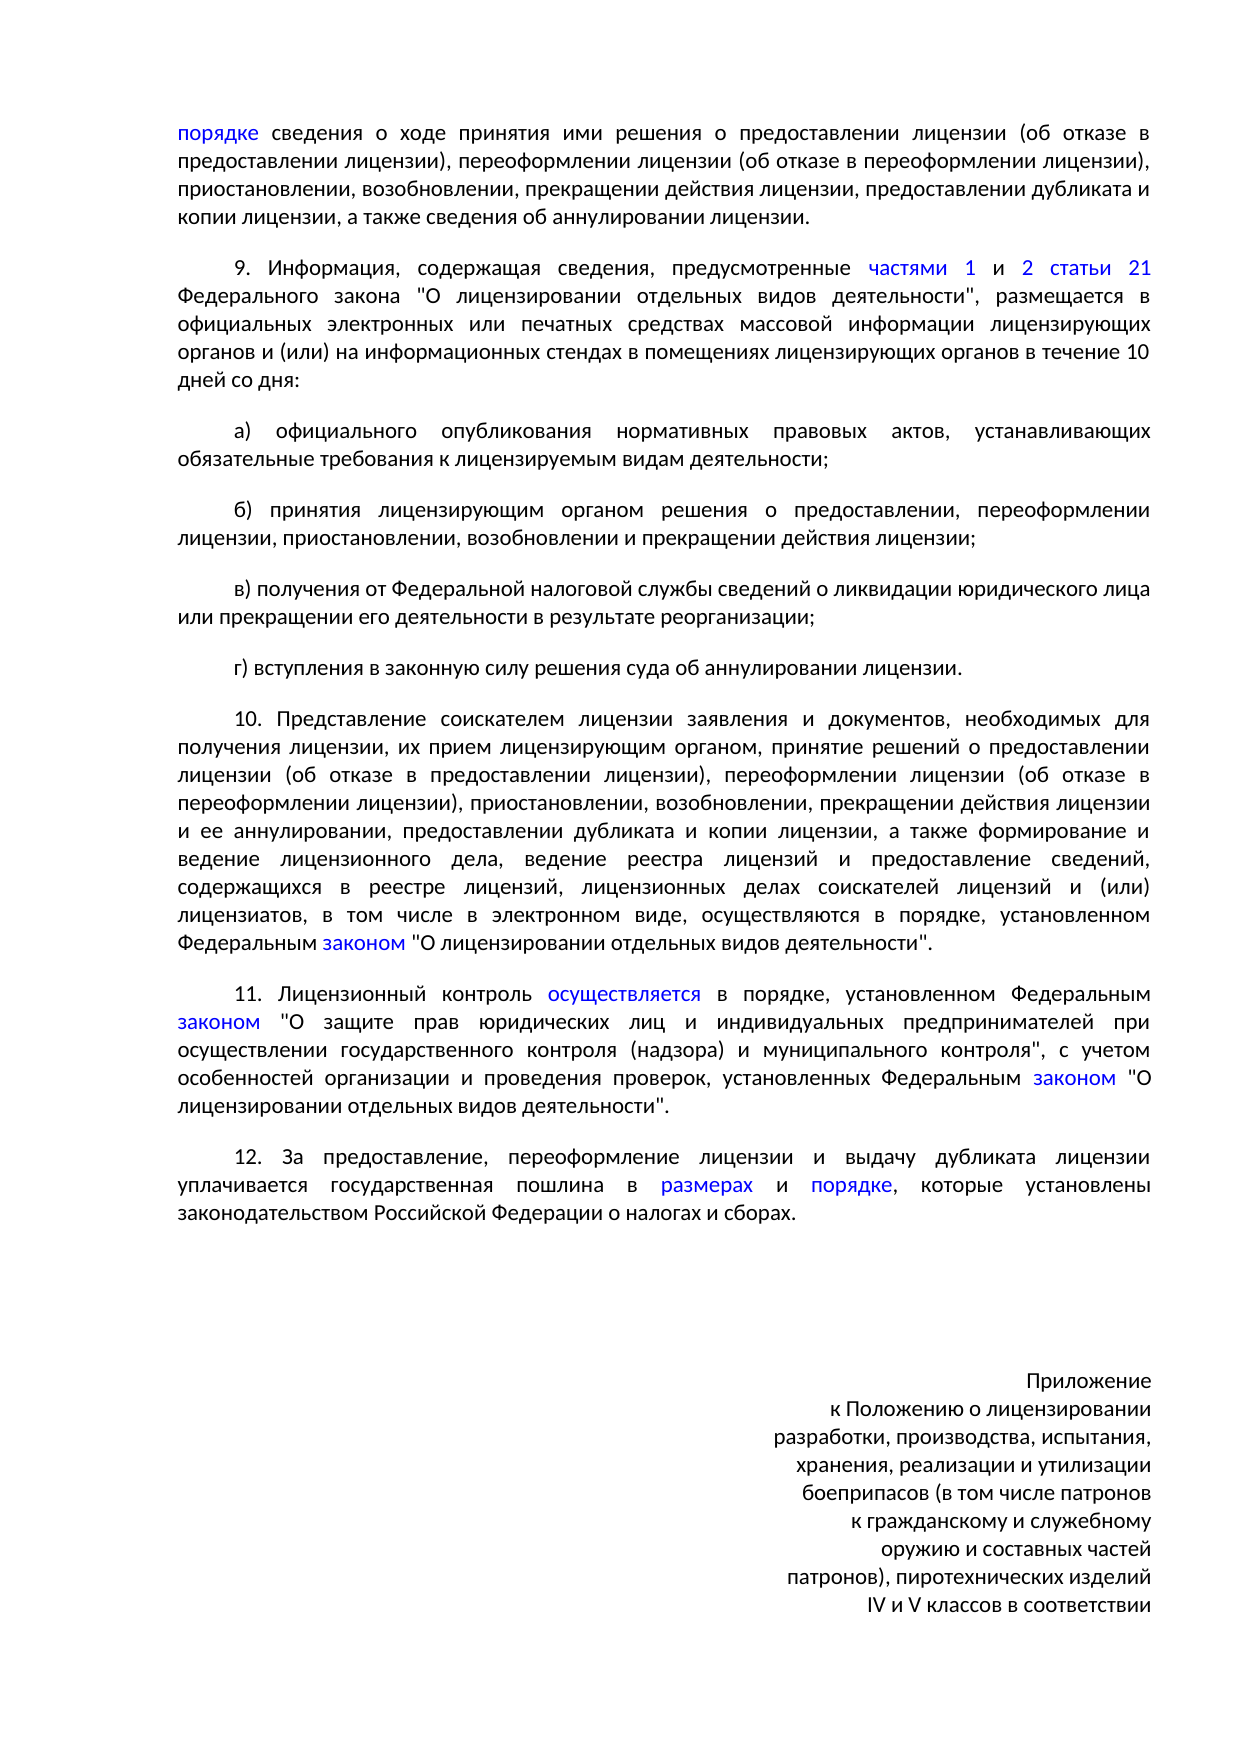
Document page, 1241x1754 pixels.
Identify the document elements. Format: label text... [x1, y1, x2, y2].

text разработки, производства, испытания, [177, 1422, 1152, 1450]
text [177, 118, 1152, 230]
text боеприпасов (в том числе патронов [177, 1478, 1152, 1506]
text 11. Лицензионный контроль осуществляется в порядке, установленном Федеральным законом "О защите прав юридических лиц и индивидуальных предпринимателей при осуществлении государственного контроля (надзора) и муниципального контроля", с учетом особенностей организации и проведения проверок, установленных Федеральным законом "О лицензировании отдельных видов деятельности". [177, 979, 1152, 1119]
text 9. Информация, содержащая сведения, предусмотренные частями 1 и 2 статьи 21 Федерального закона "О лицензировании отдельных видов деятельности", размещается в официальных электронных или печатных средствах массовой информации лицензирующих органов и (или) на информационных стендах в помещениях лицензирующих органов в течение 10 дней со дня: [177, 253, 1152, 393]
text оружию и составных частей [177, 1534, 1152, 1562]
text IV и V классов в соответствии [177, 1590, 1152, 1618]
text б) принятия лицензирующим органом решения о предоставлении, переоформлении лицензии, приостановлении, возобновлении и прекращении действия лицензии; [177, 495, 1152, 551]
text к Положению о лицензировании [177, 1394, 1152, 1422]
text в) получения от Федеральной налоговой службы сведений о ликвидации юридического лица или прекращении его деятельности в результате реорганизации; [177, 574, 1152, 630]
text 10. Представление соискателем лицензии заявления и документов, необходимых для получения лицензии, их прием лицензирующим органом, принятие решений о предоставлении лицензии (об отказе в предоставлении лицензии), переоформлении лицензии (об отказе в переоформлении лицензии), приостановлении, возобновлении, прекращении действия лицензии и ее аннулировании, предоставлении дубликата и копии лицензии, а также формирование и ведение лицензионного дела, ведение реестра лицензий и предоставление сведений, содержащихся в реестре лицензий, лицензионных делах соискателей лицензий и (или) лицензиатов, в том числе в электронном виде, осуществляются в порядке, установленном Федеральным законом "О лицензировании отдельных видов деятельности". [177, 704, 1152, 956]
text 12. За предоставление, переоформление лицензии и выдачу дубликата лицензии уплачивается государственная пошлина в размерах и порядке, которые установлены законодательством Российской Федерации о налогах и сборах. [177, 1142, 1152, 1226]
text к гражданскому и служебному [177, 1506, 1152, 1534]
text Приложение [177, 1366, 1152, 1394]
text а) официального опубликования нормативных правовых актов, устанавливающих обязательные требования к лицензируемым видам деятельности; [177, 416, 1152, 472]
text хранения, реализации и утилизации [177, 1450, 1152, 1478]
text патронов), пиротехнических изделий [177, 1562, 1152, 1590]
text г) вступления в законную силу решения суда об аннулировании лицензии. [177, 653, 1152, 681]
